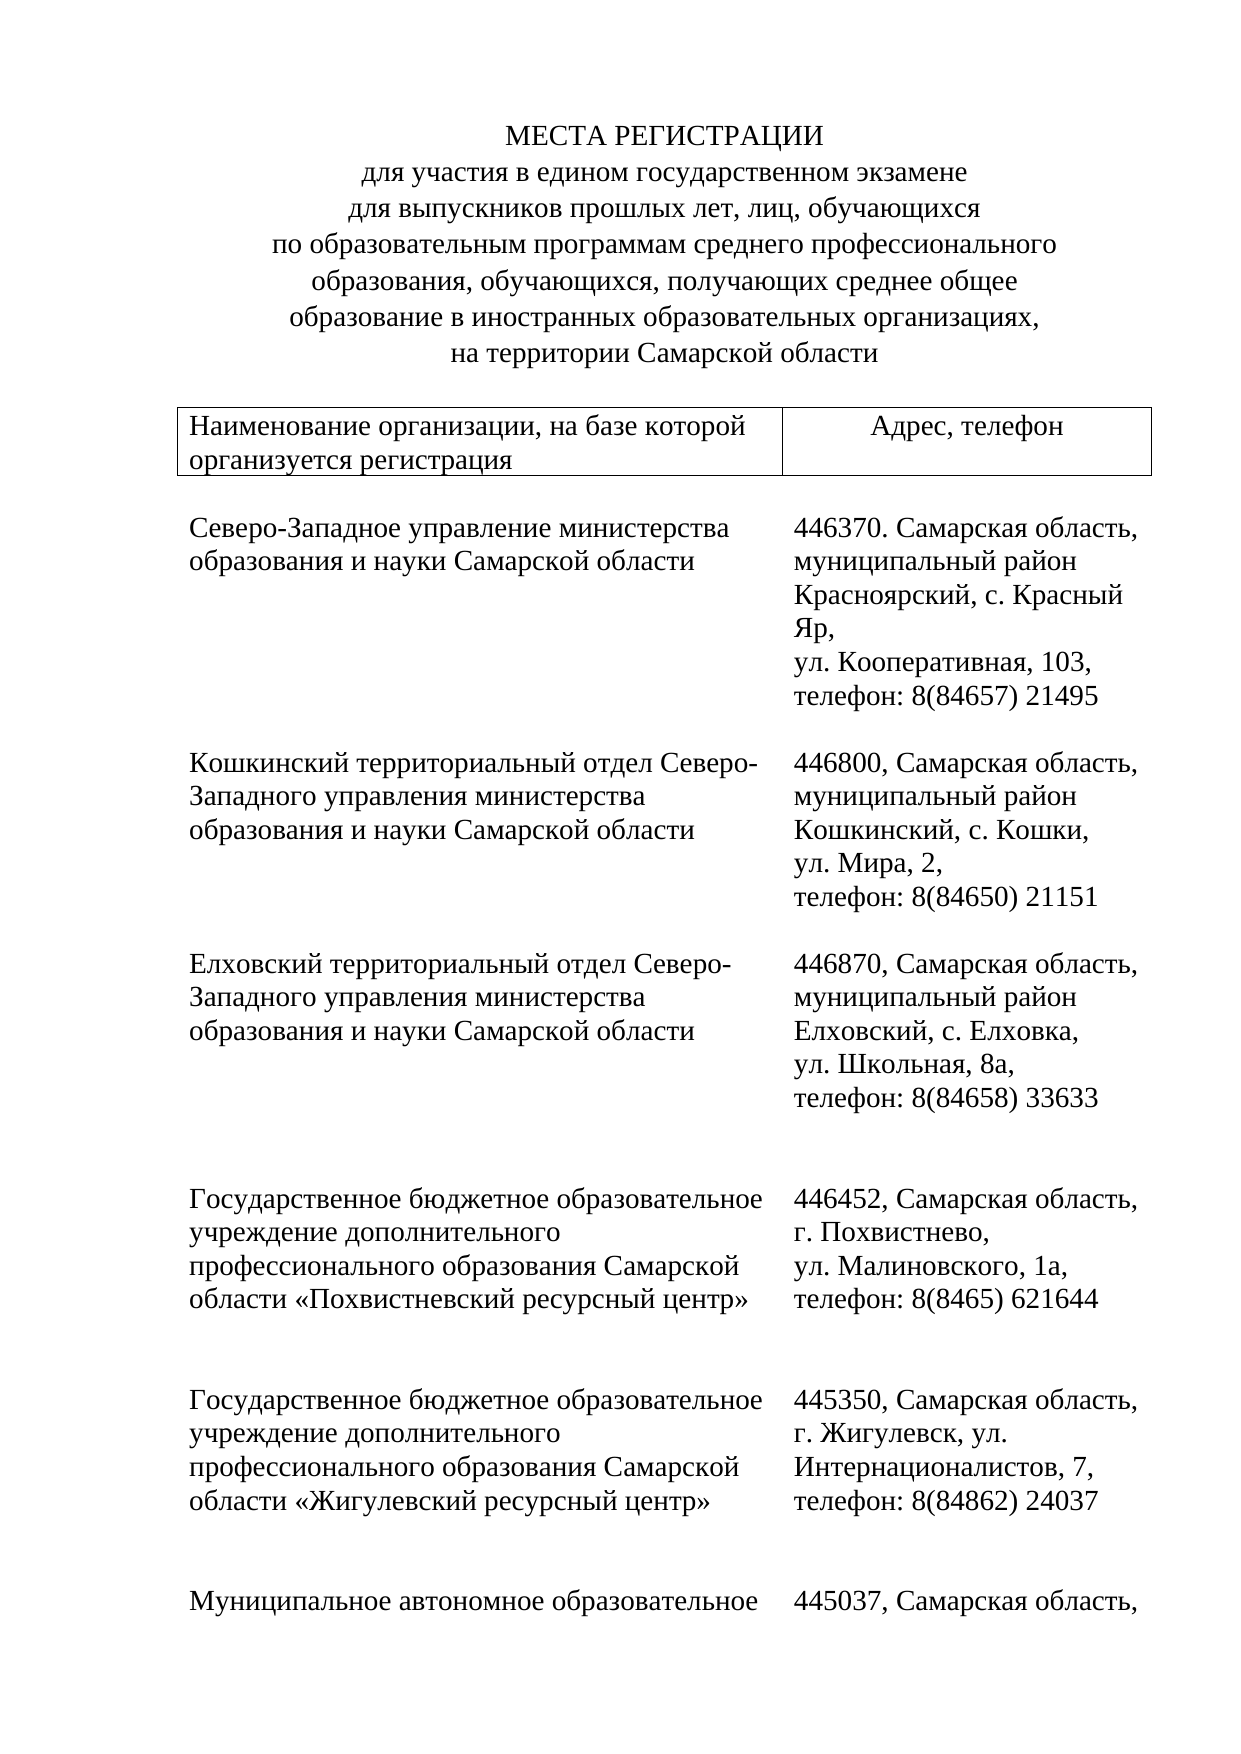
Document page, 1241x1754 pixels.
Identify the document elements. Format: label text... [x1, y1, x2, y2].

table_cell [178, 1583, 782, 1617]
table_header Наименование организации, на базе которой организуется регистрация [178, 408, 782, 475]
table_cell 446452, Самарская область, г. Похвистнево, ул. Малиновского, 1а, телефон: 8(8465) 621644 [783, 1181, 1151, 1382]
table_cell 446800, Самарская область, муниципальный район Кошкинский, с. Кошки, ул. Мира, 2, телефон: 8(84650) 21151 [783, 745, 1151, 946]
table_cell Государственное бюджетное образовательное учреждение дополнительного профессионального образования Самарской области «Похвистневский ресурсный центр» [178, 1181, 782, 1382]
text для участия в едином государственном экзамене [177, 154, 1152, 188]
text на территории Самарской области [177, 335, 1152, 368]
text образование в иностранных образовательных организациях, [177, 299, 1152, 332]
table_cell 446370. Самарская область, муниципальный район Красноярский, с. Красный Яр, ул. Кооперативная, 103, телефон: 8(84657) 21495 [783, 476, 1151, 745]
table_cell Кошкинский территориальный отдел Северо-Западного управления министерства образования и науки Самарской области [178, 745, 782, 946]
table_cell Елховский территориальный отдел Северо-Западного управления министерства образования и науки Самарской области [178, 946, 782, 1181]
text для выпускников прошлых лет, лиц, обучающихся [177, 190, 1152, 224]
text по образовательным программам среднего профессионального [177, 227, 1152, 260]
table_cell Государственное бюджетное образовательное учреждение дополнительного профессионального образования Самарской области «Жигулевский ресурсный центр» [178, 1382, 782, 1583]
table_cell 446870, Самарская область, муниципальный район Елховский, с. Елховка, ул. Школьная, 8а, телефон: 8(84658) 33633 [783, 946, 1151, 1181]
text МЕСТА РЕГИСТРАЦИИ [177, 118, 1152, 152]
table_cell Северо-Западное управление министерства образования и науки Самарской области [178, 476, 782, 745]
table_header Адрес, телефон [783, 408, 1151, 475]
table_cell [783, 1583, 1151, 1617]
table_cell 445350, Самарская область, г. Жигулевск, ул. Интернационалистов, 7, телефон: 8(84862) 24037 [783, 1382, 1151, 1583]
text образования, обучающихся, получающих среднее общее [177, 263, 1152, 296]
